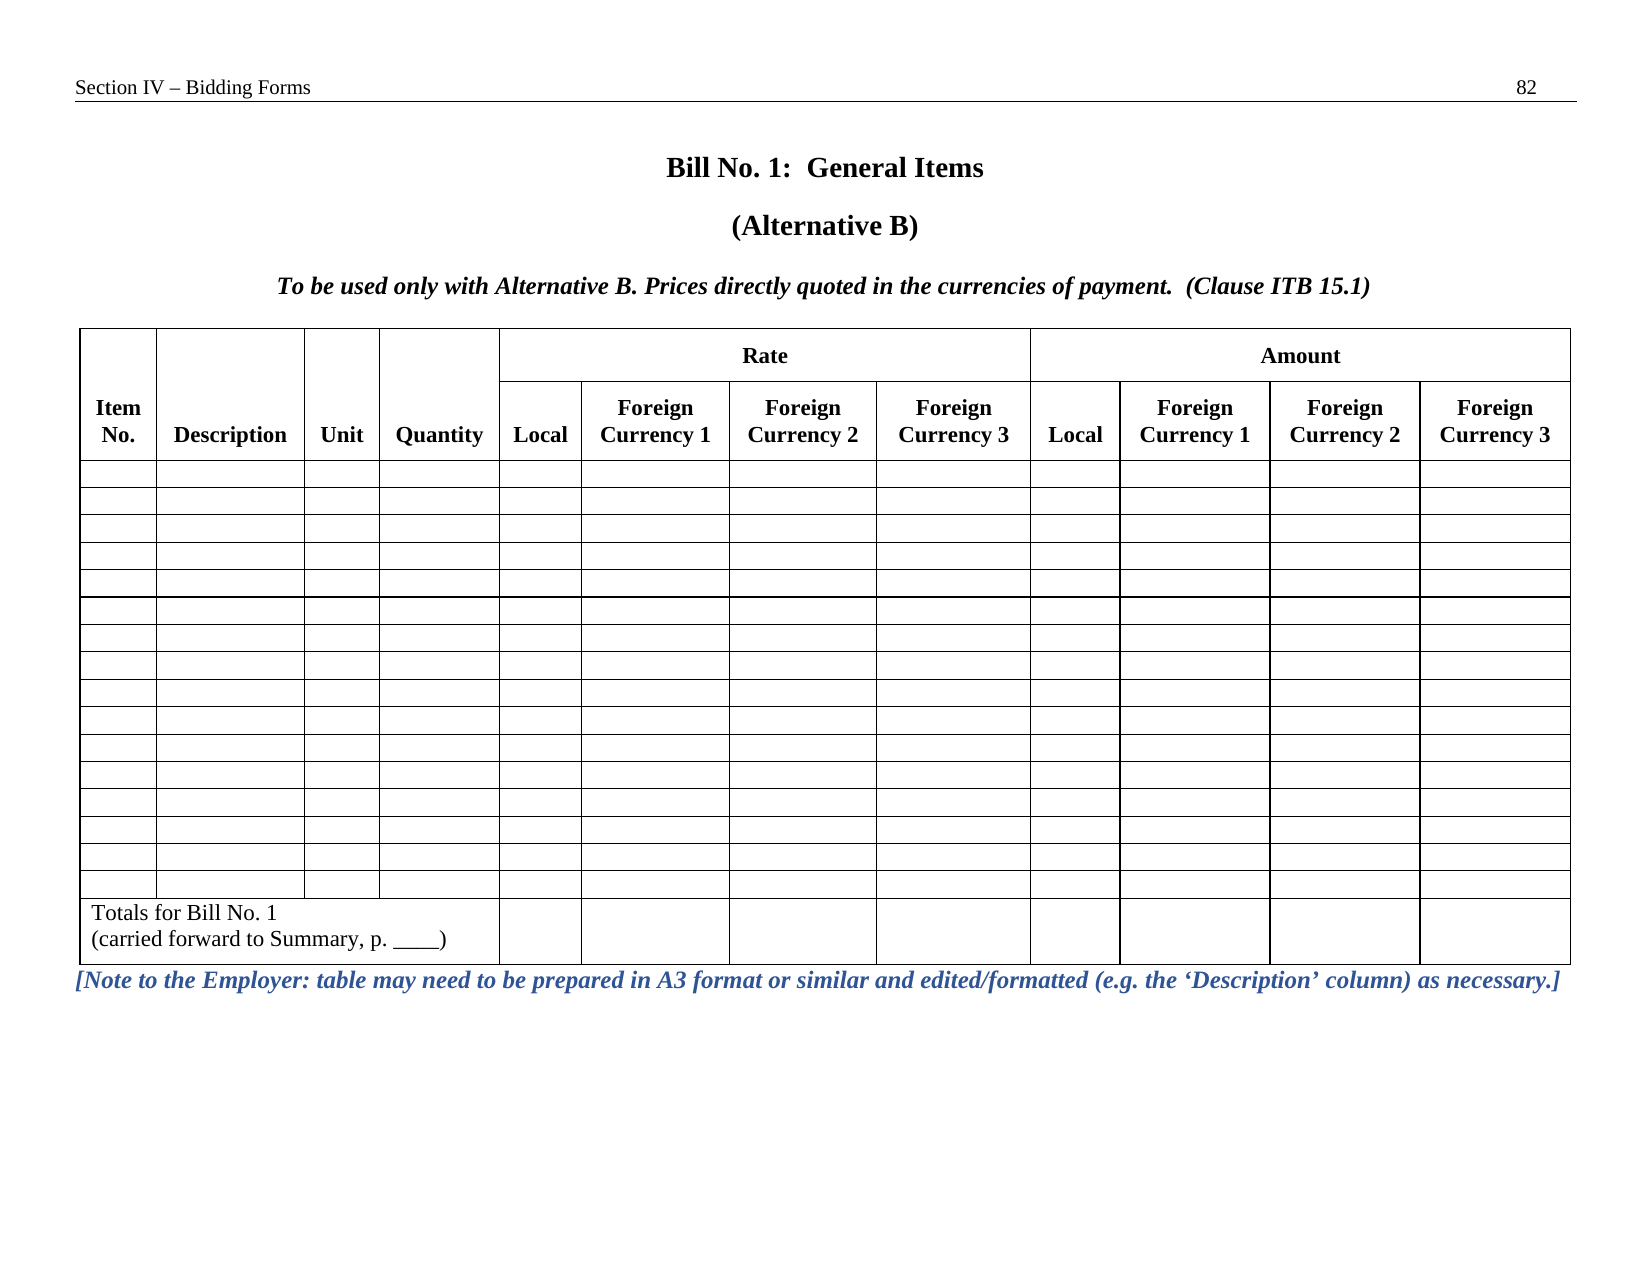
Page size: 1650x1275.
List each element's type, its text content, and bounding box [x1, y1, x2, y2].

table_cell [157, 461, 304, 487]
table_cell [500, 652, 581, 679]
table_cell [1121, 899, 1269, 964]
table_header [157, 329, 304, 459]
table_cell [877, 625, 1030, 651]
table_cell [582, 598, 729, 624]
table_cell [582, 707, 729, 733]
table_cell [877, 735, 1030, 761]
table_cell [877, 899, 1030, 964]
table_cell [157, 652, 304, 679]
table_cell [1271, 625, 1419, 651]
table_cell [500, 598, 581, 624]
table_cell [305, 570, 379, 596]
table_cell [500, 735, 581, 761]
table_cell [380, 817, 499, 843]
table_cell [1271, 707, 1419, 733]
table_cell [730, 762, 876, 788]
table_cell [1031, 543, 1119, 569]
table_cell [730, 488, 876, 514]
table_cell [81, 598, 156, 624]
text (Alternative B) [75, 208, 1575, 242]
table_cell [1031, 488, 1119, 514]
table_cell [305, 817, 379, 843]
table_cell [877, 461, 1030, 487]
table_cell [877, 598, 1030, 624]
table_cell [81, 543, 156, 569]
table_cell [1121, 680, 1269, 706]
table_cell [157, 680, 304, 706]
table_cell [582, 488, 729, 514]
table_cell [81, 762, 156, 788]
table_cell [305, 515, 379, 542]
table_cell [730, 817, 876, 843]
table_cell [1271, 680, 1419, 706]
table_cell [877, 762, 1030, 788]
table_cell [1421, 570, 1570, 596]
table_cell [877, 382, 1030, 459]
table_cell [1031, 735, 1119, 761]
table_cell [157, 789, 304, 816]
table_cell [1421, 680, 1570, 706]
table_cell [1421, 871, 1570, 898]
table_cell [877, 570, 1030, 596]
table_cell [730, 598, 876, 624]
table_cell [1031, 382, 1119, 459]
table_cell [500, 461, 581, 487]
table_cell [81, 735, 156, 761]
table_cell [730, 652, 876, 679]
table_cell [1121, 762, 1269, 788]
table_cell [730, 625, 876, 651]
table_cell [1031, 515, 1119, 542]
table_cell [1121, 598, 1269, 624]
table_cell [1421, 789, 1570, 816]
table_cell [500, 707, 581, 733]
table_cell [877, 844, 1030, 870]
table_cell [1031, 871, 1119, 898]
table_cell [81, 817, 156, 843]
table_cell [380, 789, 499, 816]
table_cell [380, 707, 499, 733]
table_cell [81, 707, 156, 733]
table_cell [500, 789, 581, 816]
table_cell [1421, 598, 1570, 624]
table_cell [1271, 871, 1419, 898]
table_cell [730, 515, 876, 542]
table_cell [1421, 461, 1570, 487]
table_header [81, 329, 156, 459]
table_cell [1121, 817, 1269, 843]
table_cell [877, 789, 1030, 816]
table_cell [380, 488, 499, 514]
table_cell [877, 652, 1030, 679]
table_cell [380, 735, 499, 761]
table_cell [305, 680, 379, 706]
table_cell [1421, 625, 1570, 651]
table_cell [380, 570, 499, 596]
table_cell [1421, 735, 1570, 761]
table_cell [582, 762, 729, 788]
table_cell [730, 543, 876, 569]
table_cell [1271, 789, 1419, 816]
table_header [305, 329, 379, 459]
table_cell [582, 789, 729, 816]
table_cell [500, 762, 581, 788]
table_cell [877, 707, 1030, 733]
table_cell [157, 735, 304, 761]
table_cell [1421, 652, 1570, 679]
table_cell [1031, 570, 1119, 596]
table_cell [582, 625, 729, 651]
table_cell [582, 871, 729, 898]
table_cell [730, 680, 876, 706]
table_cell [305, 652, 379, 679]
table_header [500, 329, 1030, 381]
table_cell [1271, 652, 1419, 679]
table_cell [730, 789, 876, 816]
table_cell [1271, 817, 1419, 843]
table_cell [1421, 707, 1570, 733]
text Bill No. 1: General Items [75, 150, 1575, 183]
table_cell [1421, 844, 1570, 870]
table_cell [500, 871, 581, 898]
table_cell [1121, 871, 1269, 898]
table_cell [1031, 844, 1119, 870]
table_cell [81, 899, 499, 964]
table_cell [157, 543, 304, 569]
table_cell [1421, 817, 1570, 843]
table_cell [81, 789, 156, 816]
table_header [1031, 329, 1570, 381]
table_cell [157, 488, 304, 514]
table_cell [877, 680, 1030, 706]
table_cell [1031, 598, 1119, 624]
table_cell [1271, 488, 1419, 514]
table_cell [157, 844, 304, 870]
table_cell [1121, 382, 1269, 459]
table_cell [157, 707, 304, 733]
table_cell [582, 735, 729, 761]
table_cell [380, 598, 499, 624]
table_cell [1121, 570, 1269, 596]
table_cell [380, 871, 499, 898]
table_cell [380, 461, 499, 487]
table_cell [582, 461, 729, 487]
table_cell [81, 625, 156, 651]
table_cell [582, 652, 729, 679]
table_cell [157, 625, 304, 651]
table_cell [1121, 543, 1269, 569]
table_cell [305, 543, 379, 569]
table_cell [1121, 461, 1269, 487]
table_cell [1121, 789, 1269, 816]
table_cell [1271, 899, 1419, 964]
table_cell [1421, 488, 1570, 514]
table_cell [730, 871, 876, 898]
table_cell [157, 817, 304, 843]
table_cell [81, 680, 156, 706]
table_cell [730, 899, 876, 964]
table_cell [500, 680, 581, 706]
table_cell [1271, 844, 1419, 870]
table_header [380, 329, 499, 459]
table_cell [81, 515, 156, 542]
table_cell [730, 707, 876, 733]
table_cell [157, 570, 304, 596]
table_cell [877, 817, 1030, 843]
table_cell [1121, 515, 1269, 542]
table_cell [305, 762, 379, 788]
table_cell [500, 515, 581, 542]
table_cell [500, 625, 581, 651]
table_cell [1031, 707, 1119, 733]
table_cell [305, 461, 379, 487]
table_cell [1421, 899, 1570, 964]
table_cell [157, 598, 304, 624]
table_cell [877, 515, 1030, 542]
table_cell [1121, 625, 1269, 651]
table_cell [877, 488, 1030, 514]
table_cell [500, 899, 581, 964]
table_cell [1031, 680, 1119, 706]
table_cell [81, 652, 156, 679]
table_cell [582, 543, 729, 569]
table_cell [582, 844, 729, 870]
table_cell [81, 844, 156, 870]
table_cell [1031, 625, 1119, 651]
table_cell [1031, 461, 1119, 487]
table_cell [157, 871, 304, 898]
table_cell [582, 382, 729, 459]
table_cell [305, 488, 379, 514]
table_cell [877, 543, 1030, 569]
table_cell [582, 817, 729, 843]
text To be used only with Alternative B. Prices directly quoted in the currencies of payment. (Clause ITB 15.1) [75, 271, 1575, 299]
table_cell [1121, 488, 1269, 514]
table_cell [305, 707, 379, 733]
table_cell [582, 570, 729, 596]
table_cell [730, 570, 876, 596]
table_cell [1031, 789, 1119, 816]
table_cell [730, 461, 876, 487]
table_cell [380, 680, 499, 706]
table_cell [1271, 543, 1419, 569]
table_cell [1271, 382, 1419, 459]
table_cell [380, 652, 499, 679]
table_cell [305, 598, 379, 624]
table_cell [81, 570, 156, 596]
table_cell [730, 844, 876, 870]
text [Note to the Employer: table may need to be prepared in A3 format or similar and edited/formatted (e.g. the ‘Description’ column) as necessary.] [75, 965, 1575, 994]
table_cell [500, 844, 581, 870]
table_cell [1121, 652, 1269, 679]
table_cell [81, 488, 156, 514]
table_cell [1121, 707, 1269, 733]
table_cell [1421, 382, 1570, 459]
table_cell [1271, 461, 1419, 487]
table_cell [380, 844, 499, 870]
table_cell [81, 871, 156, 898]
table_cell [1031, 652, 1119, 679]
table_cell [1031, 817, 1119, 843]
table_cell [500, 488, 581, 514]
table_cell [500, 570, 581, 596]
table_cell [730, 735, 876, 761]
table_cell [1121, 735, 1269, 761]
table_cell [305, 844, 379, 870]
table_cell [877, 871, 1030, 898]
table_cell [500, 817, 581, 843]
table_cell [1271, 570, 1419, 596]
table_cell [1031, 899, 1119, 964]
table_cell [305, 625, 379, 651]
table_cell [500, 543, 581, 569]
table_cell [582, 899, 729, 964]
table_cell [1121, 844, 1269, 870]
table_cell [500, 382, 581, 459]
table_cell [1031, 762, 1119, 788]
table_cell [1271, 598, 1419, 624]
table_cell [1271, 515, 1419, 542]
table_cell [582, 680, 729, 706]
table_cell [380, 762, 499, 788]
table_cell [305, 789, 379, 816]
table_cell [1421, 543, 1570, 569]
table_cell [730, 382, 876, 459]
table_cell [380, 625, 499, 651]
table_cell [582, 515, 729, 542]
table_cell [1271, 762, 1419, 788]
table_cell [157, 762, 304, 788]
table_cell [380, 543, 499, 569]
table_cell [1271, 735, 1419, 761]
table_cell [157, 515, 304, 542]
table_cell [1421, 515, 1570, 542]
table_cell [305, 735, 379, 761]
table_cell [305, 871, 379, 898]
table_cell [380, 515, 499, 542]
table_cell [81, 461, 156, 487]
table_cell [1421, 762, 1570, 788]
